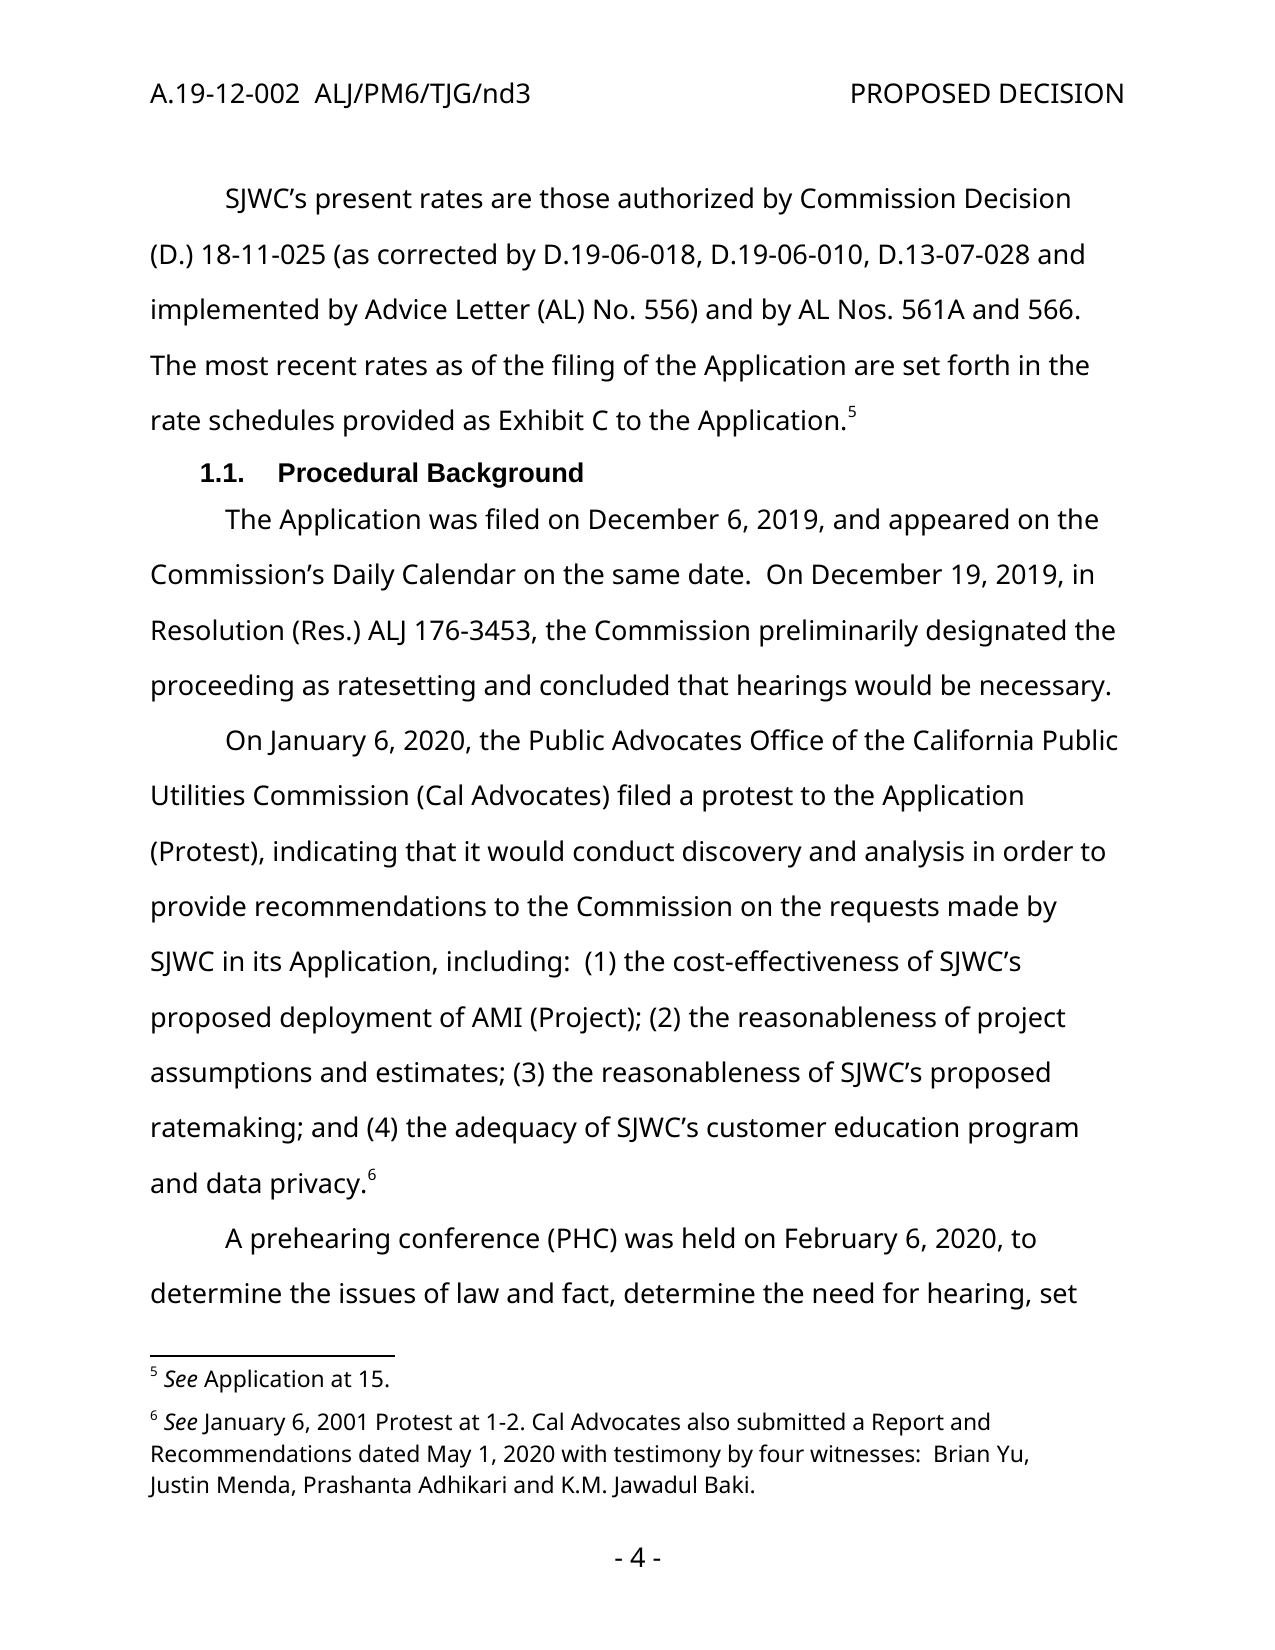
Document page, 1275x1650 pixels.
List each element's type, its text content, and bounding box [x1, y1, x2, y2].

text On January 6, 2020, the Public Advocates Office of the California Public Utilities Commission (Cal Advocates) filed a protest to the Application (Protest), indicating that it would conduct discovery and analysis in order to provide recommendations to the Commission on the requests made by SJWC in its Application, including: (1) the cost-effectiveness of SJWC’s proposed deployment of AMI (Project); (2) the reasonableness of project assumptions and estimates; (3) the reasonableness of SJWC’s proposed ratemaking; and (4) the adequacy of SJWC’s customer education program and data privacy. [150, 722, 1125, 1201]
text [150, 1219, 1125, 1312]
text The Application was filed on December 6, 2019, and appeared on the Commission’s Daily Calendar on the same date. On December 19, 2019, in Resolution (Res.) ALJ 176-3453, the Commission preliminarily designated the proceeding as ratesetting and concluded that hearings would be necessary. [150, 500, 1125, 703]
text SJWC’s present rates are those authorized by Commission Decision (D.) 18-11-025 (as corrected by D.19-06-018, D.19-06-010, D.13-07-028 and implemented by Advice Letter (AL) No. 556) and by AL Nos. 561A and 566. The most recent rates as of the filing of the Application are set forth in the rate schedules provided as Exhibit C to the Application. [150, 180, 1125, 438]
subtitle Procedural Background [199, 457, 1125, 488]
